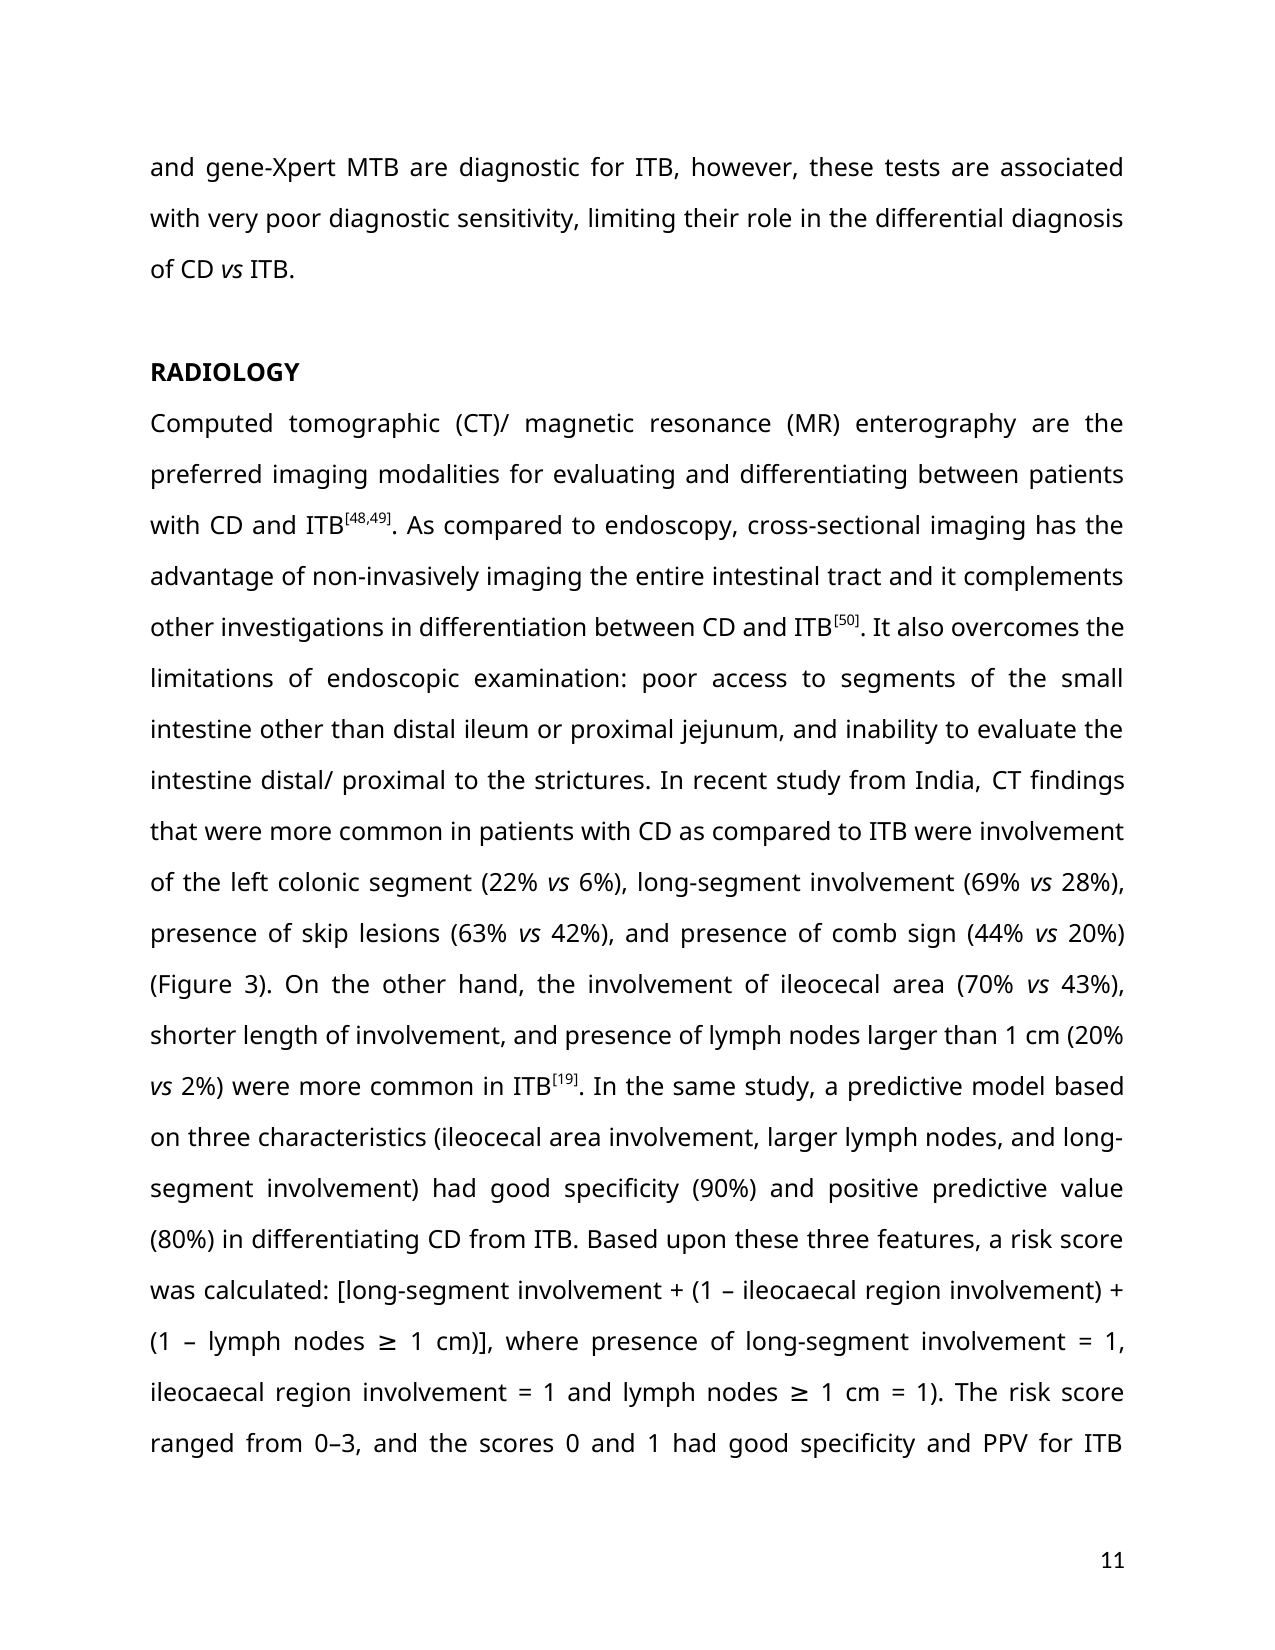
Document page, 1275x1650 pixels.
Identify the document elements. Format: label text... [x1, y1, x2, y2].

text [150, 150, 1125, 286]
text Radiology [150, 354, 1125, 388]
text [150, 405, 1125, 1460]
